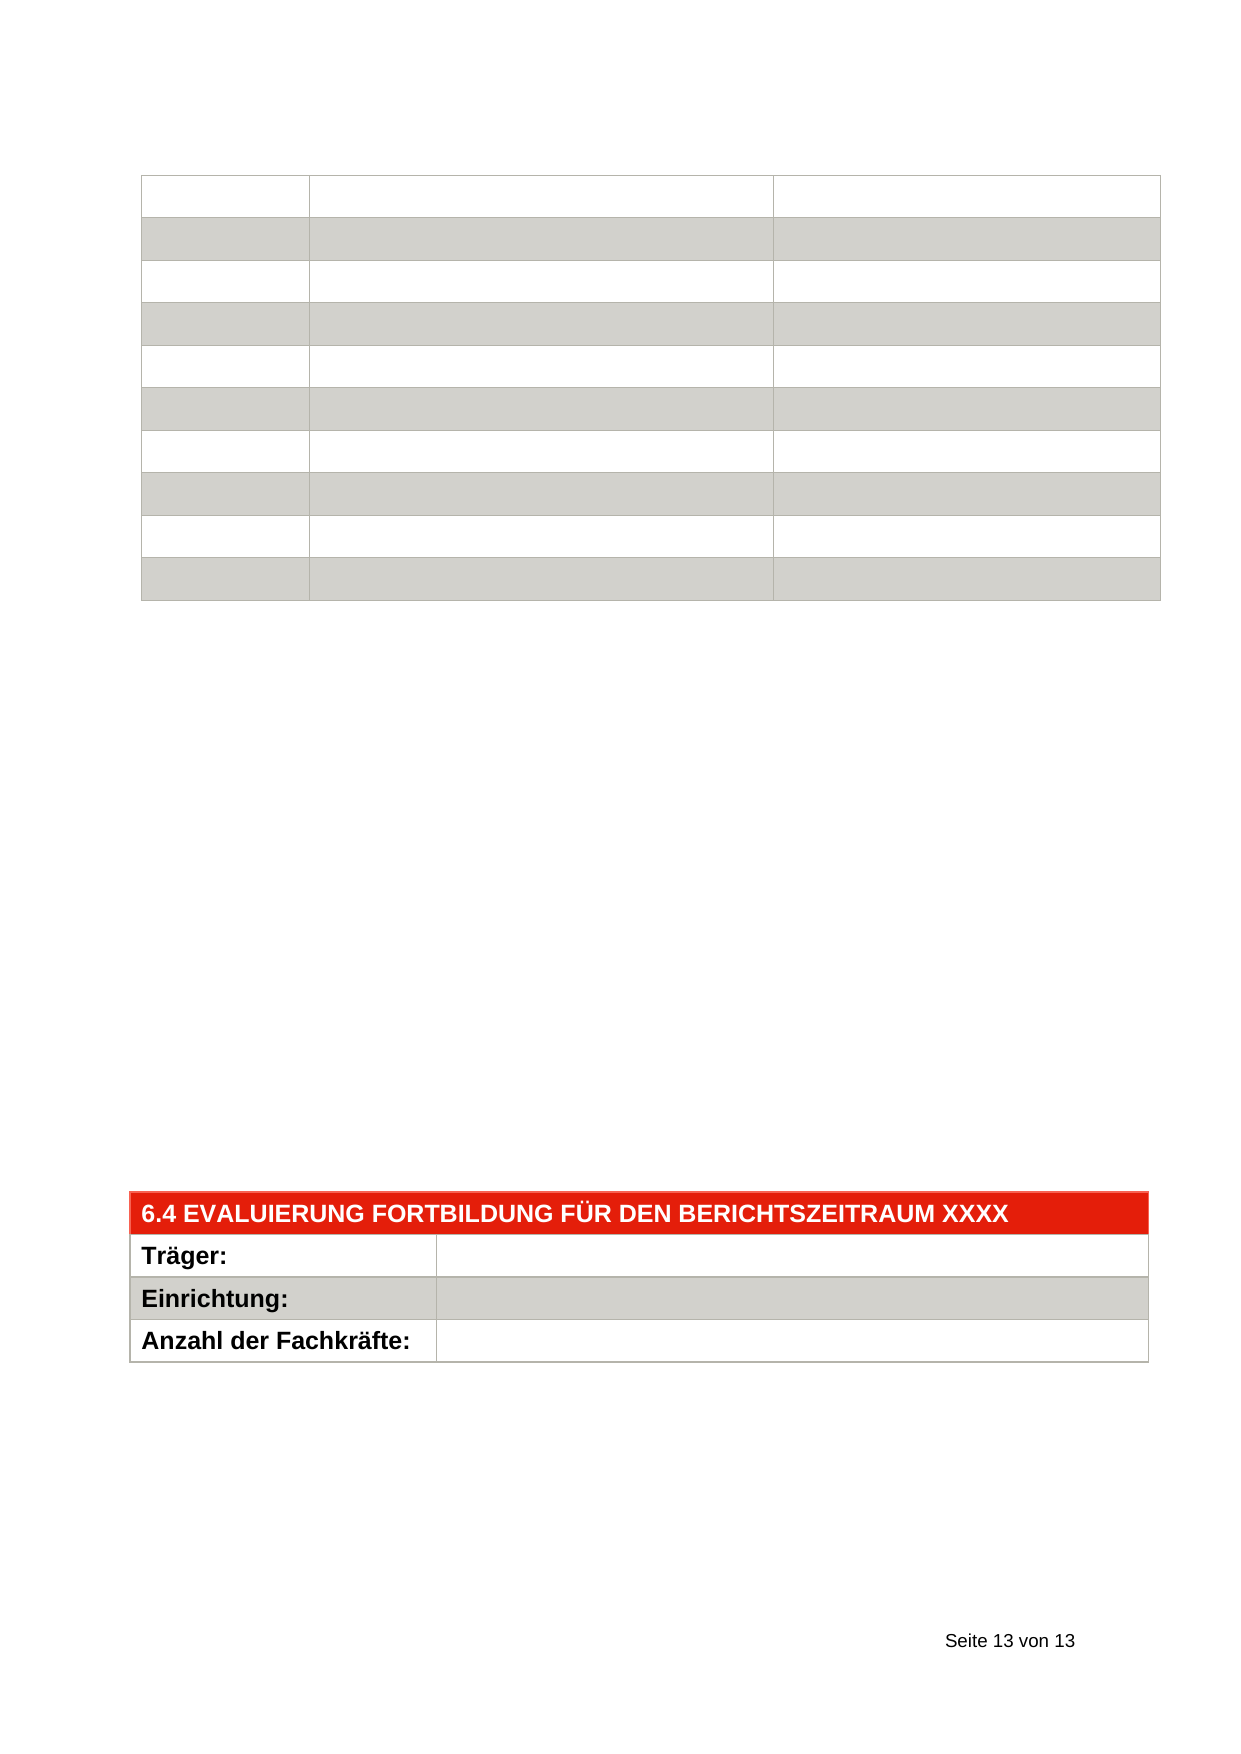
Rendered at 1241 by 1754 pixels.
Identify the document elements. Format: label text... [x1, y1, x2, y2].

table_cell [774, 346, 1160, 387]
table_cell [774, 261, 1160, 302]
table_cell [142, 558, 309, 600]
table_cell [774, 218, 1160, 260]
table_cell [142, 261, 309, 302]
table_cell [774, 558, 1160, 600]
table_cell [774, 176, 1160, 217]
table_cell Einrichtung: [131, 1278, 436, 1319]
table_cell [774, 388, 1160, 430]
table_cell [142, 176, 309, 217]
table_cell [142, 516, 309, 557]
table_header 6.4 Evaluierung Fortbildung für den Berichtszeitraum XXXX [131, 1193, 1148, 1234]
table_cell Anzahl der Fachkräfte: [131, 1320, 436, 1361]
table_cell [310, 431, 773, 472]
table_cell [310, 516, 773, 557]
table_cell [774, 431, 1160, 472]
table_cell [142, 388, 309, 430]
table_cell [437, 1320, 1148, 1361]
table_cell [310, 473, 773, 515]
table_cell [310, 176, 773, 217]
table_cell [142, 303, 309, 345]
table_cell [310, 303, 773, 345]
table_cell [774, 473, 1160, 515]
table_cell [310, 346, 773, 387]
table_cell Träger: [131, 1235, 436, 1276]
table_cell [310, 388, 773, 430]
table_cell [774, 516, 1160, 557]
table_cell [774, 303, 1160, 345]
table_cell [310, 261, 773, 302]
table_cell [310, 558, 773, 600]
table_cell [142, 431, 309, 472]
table_cell [142, 218, 309, 260]
table_cell [142, 473, 309, 515]
table_cell [310, 218, 773, 260]
table_cell [437, 1235, 1148, 1276]
table_cell [437, 1278, 1148, 1319]
table_cell [142, 346, 309, 387]
